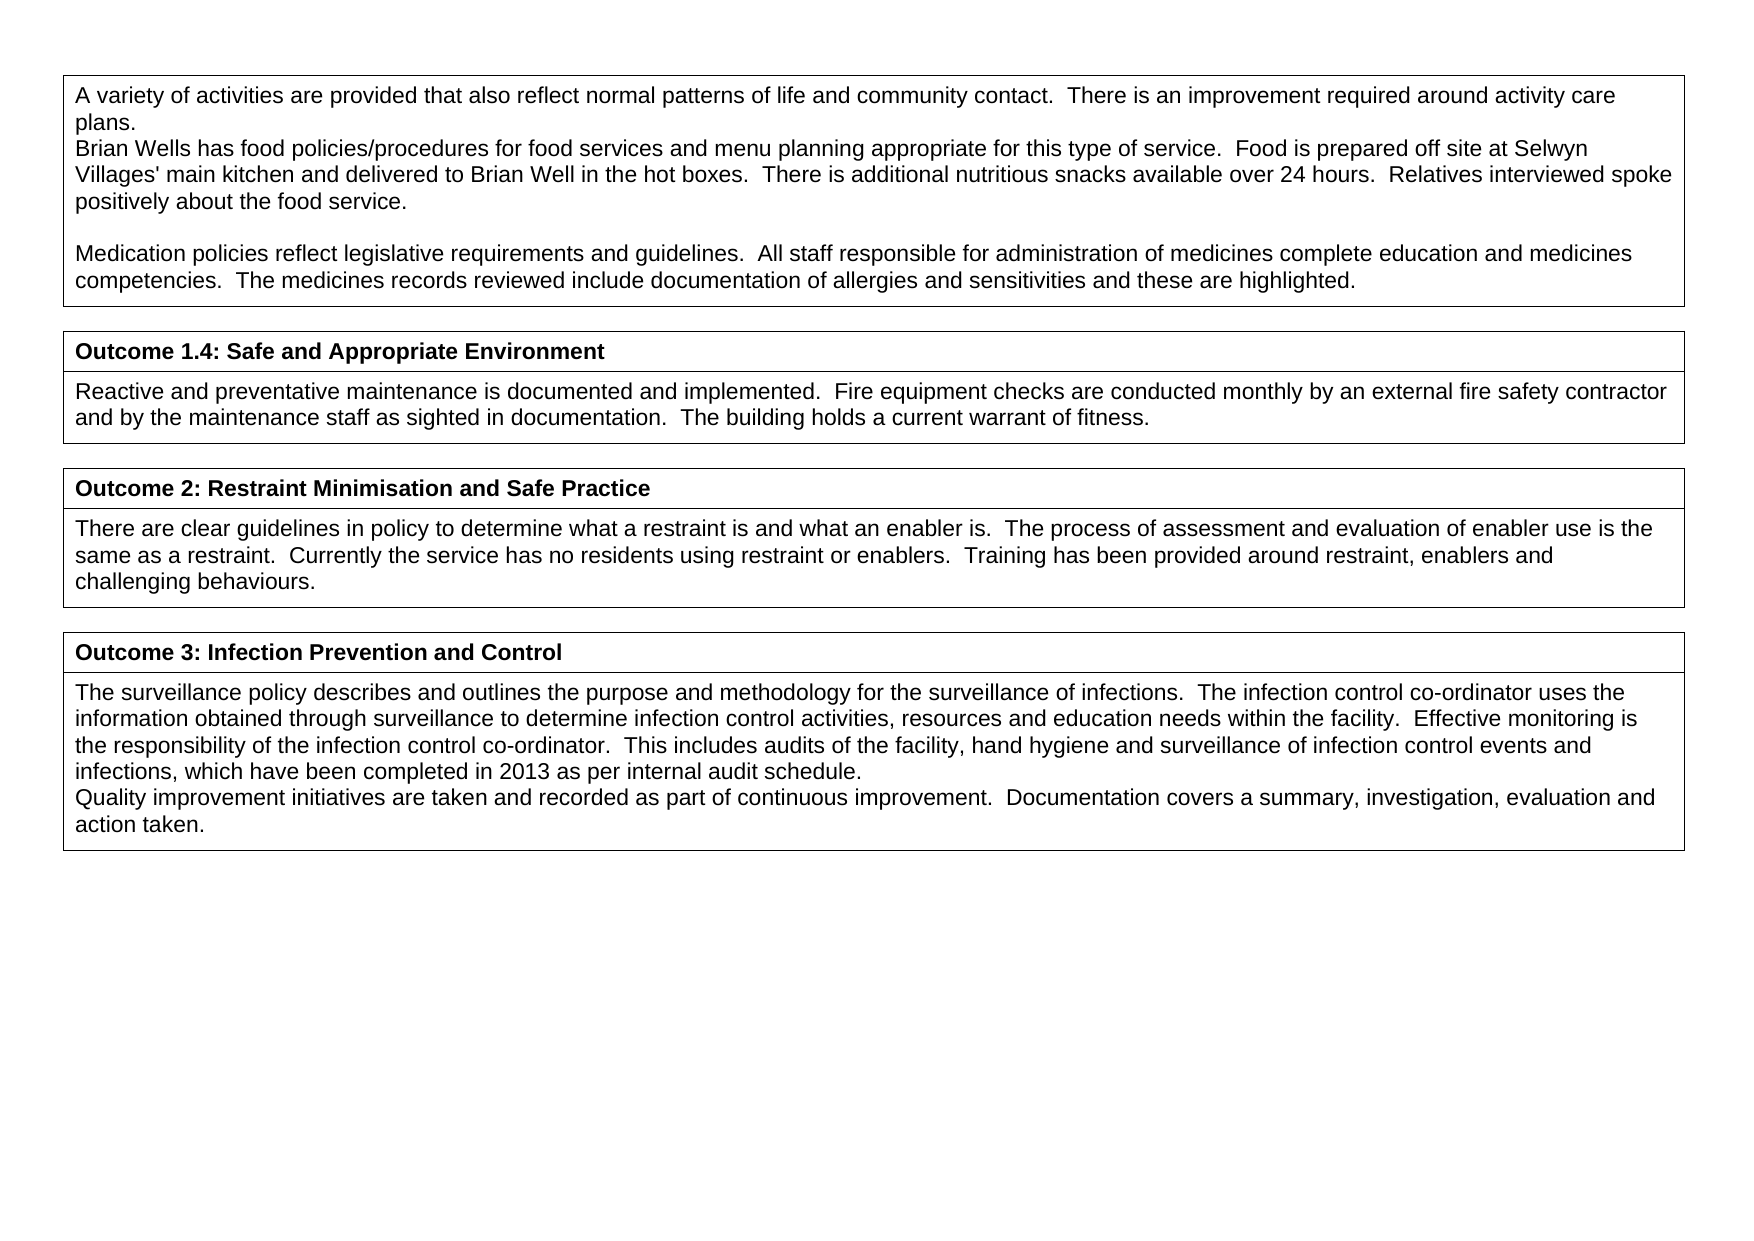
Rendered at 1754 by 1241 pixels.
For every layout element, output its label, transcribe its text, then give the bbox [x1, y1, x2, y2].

table_cell There are clear guidelines in policy to determine what a restraint is and what an enabler is. The process of assessment and evaluation of enabler use is the same as a restraint. Currently the service has no residents using restraint or enablers. Training has been provided around restraint, enablers and challenging behaviours. [64, 509, 1684, 607]
table_header Outcome 3: Infection Prevention and Control [64, 633, 1684, 672]
table_header Outcome 2: Restraint Minimisation and Safe Practice [64, 469, 1684, 508]
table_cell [64, 76, 1684, 306]
table_header Outcome 1.4: Safe and Appropriate Environment [64, 332, 1684, 371]
table_cell The surveillance policy describes and outlines the purpose and methodology for the surveillance of infections. The infection control co-ordinator uses the information obtained through surveillance to determine infection control activities, resources and education needs within the facility. Effective monitoring is the responsibility of the infection control co-ordinator. This includes audits of the facility, hand hygiene and surveillance of infection control events and infections, which have been completed in 2013 as per internal audit schedule. Quality improvement initiatives are taken and recorded as part of continuous improvement. Documentation covers a summary, investigation, evaluation and action taken. [64, 673, 1684, 849]
table_cell Reactive and preventative maintenance is documented and implemented. Fire equipment checks are conducted monthly by an external fire safety contractor and by the maintenance staff as sighted in documentation. The building holds a current warrant of fitness. [64, 372, 1684, 443]
